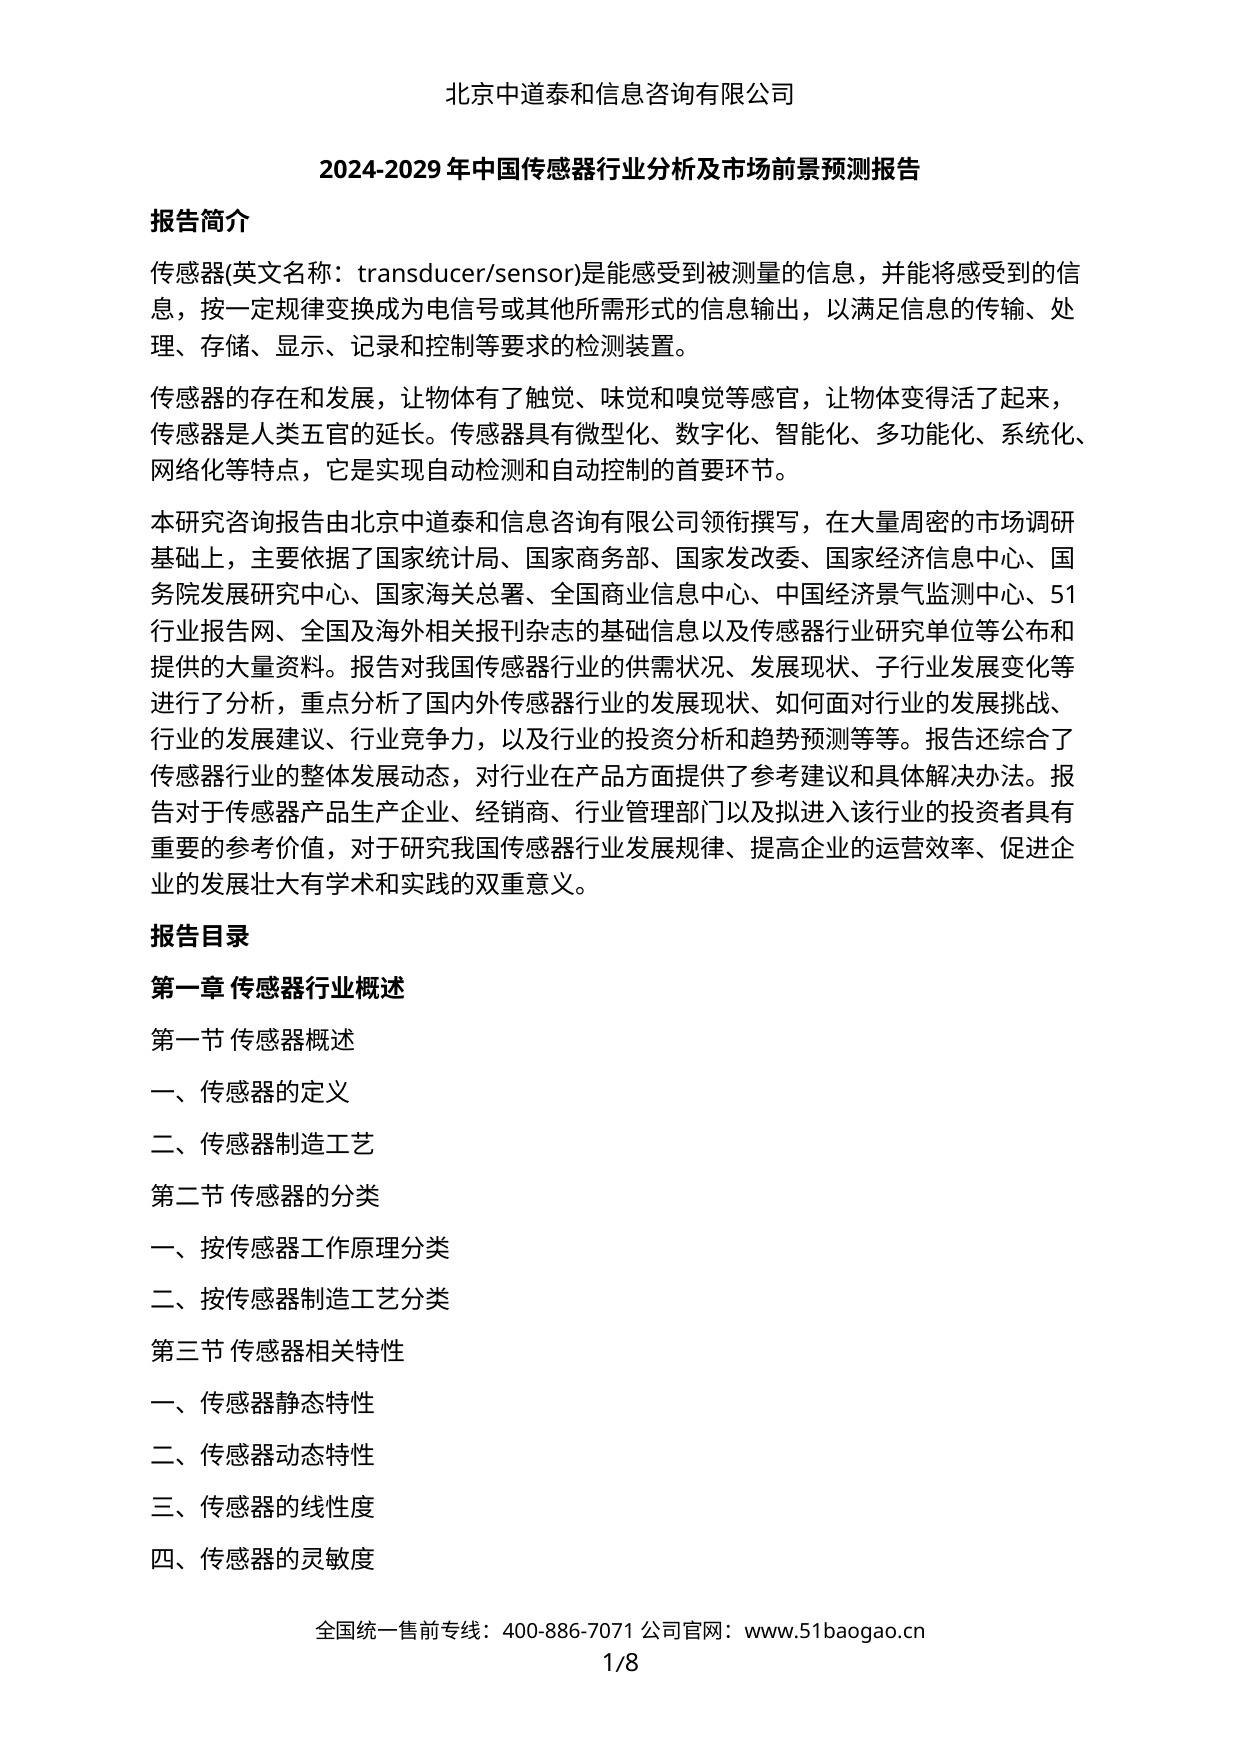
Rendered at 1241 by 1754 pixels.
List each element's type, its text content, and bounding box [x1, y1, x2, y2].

text 报告简介 [150, 202, 1090, 238]
text 传感器(英文名称：transducer/sensor)是能感受到被测量的信息，并能将感受到的信息，按一定规律变换成为电信号或其他所需形式的信息输出，以满足信息的传输、处理、存储、显示、记录和控制等要求的检测装置。 [150, 254, 1090, 362]
text 第一节 传感器概述 [150, 1021, 1090, 1057]
text 报告目录 [150, 917, 1090, 953]
text 第二节 传感器的分类 [150, 1176, 1090, 1212]
text 一、传感器的定义 [150, 1072, 1090, 1109]
text 第一章 传感器行业概述 [150, 969, 1090, 1005]
text 传感器的存在和发展，让物体有了触觉、味觉和嗅觉等感官，让物体变得活了起来，传感器是人类五官的延长。传感器具有微型化、数字化、智能化、多功能化、系统化、网络化等特点，它是实现自动检测和自动控制的首要环节。 [150, 378, 1090, 487]
text 一、按传感器工作原理分类 [150, 1228, 1090, 1264]
text 本研究咨询报告由北京中道泰和信息咨询有限公司领衔撰写，在大量周密的市场调研基础上，主要依据了国家统计局、国家商务部、国家发改委、国家经济信息中心、国务院发展研究中心、国家海关总署、全国商业信息中心、中国经济景气监测中心、51行业报告网、全国及海外相关报刊杂志的基础信息以及传感器行业研究单位等公布和提供的大量资料。报告对我国传感器行业的供需状况、发展现状、子行业发展变化等进行了分析，重点分析了国内外传感器行业的发展现状、如何面对行业的发展挑战、行业的发展建议、行业竞争力，以及行业的投资分析和趋势预测等等。报告还综合了传感器行业的整体发展动态，对行业在产品方面提供了参考建议和具体解决办法。报告对于传感器产品生产企业、经销商、行业管理部门以及拟进入该行业的投资者具有重要的参考价值，对于研究我国传感器行业发展规律、提高企业的运营效率、促进企业的发展壮大有学术和实践的双重意义。 [150, 502, 1090, 901]
text 四、传感器的灵敏度 [150, 1539, 1090, 1576]
text 一、传感器静态特性 [150, 1384, 1090, 1420]
text 三、传感器的线性度 [150, 1487, 1090, 1524]
text 二、传感器制造工艺 [150, 1124, 1090, 1161]
text 2024-2029年中国传感器行业分析及市场前景预测报告 [150, 150, 1090, 186]
text 第三节 传感器相关特性 [150, 1332, 1090, 1368]
text 二、传感器动态特性 [150, 1436, 1090, 1472]
text 二、按传感器制造工艺分类 [150, 1280, 1090, 1316]
